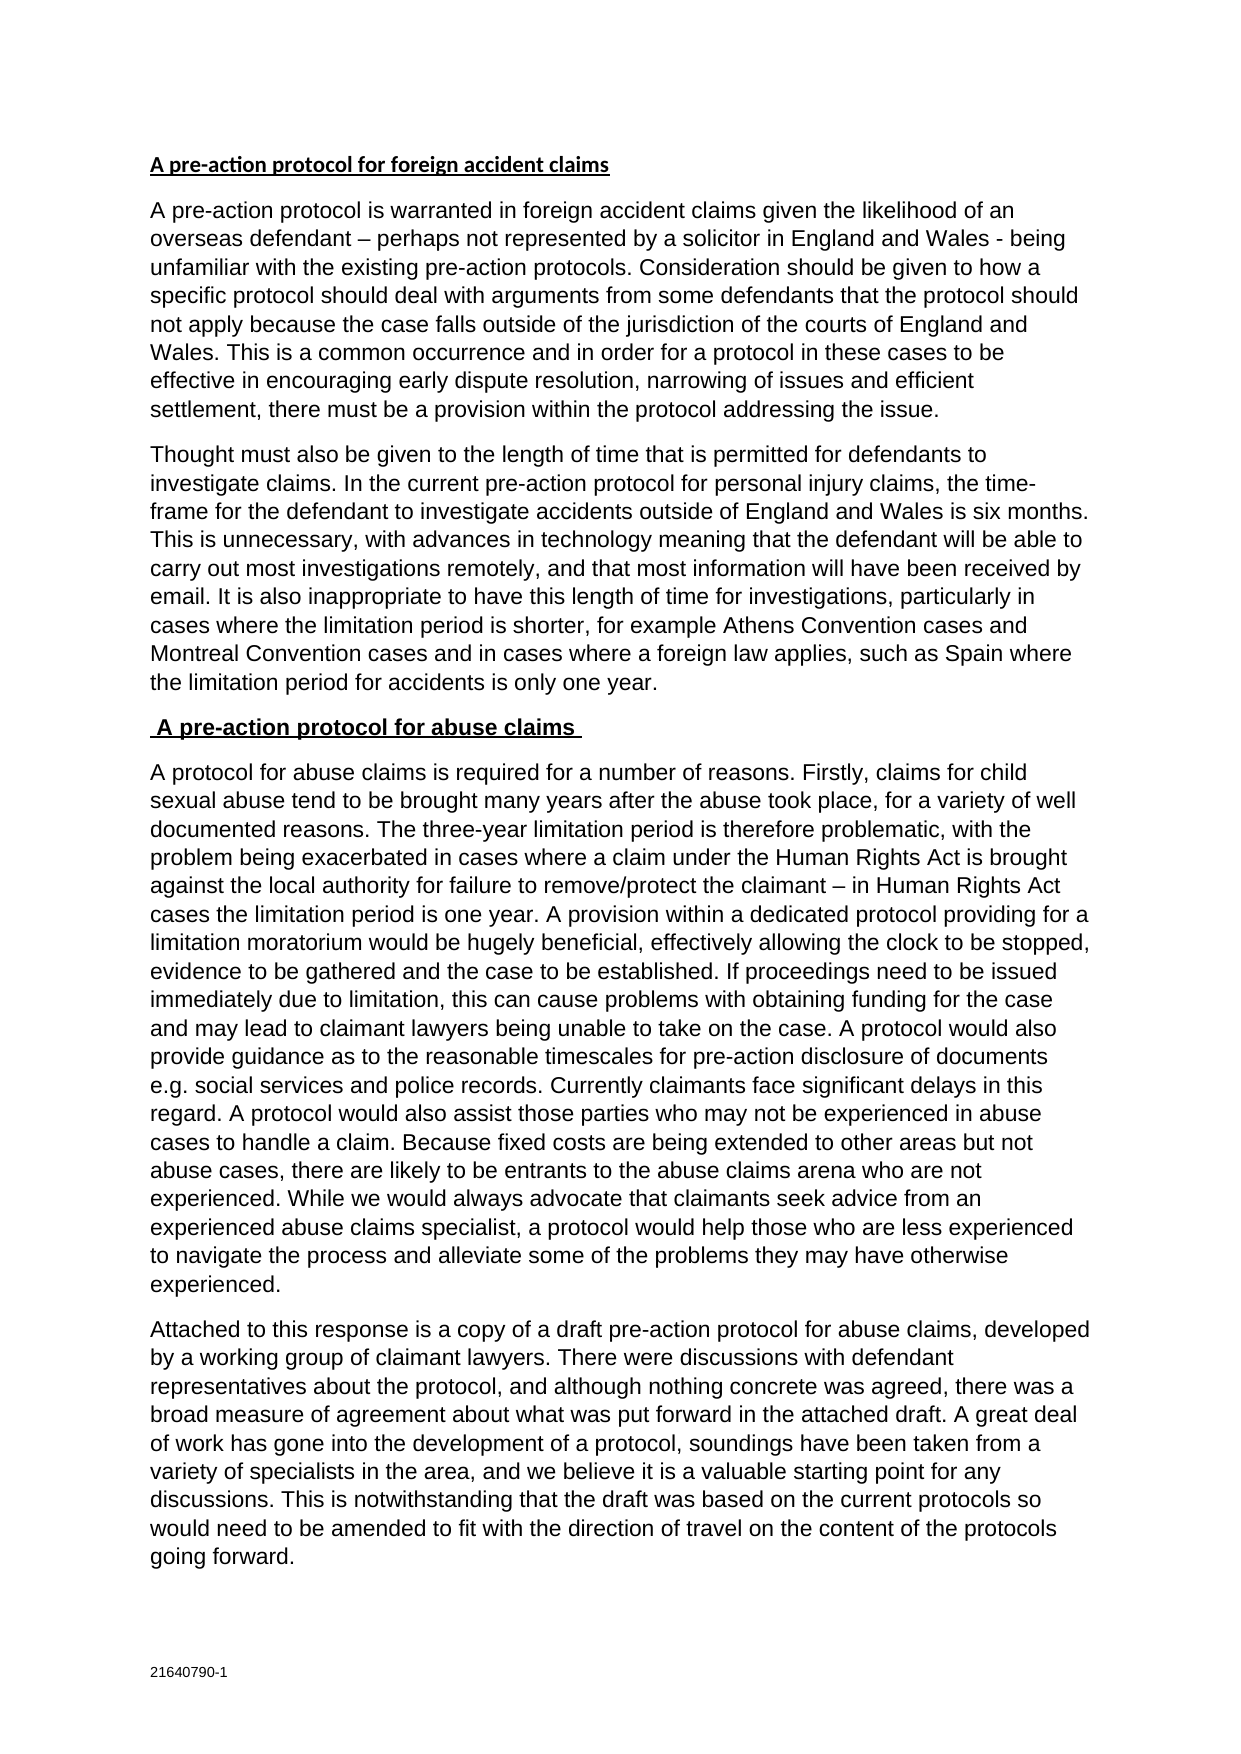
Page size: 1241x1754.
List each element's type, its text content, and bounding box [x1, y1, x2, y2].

text A pre-action protocol for abuse claims [150, 714, 1090, 740]
text A pre-action protocol is warranted in foreign accident claims given the likelihood of an overseas defendant – perhaps not represented by a solicitor in England and Wales - being unfamiliar with the existing pre-action protocols. Consideration should be given to how a specific protocol should deal with arguments from some defendants that the protocol should not apply because the case falls outside of the jurisdiction of the courts of England and Wales. This is a common occurrence and in order for a protocol in these cases to be effective in encouraging early dispute resolution, narrowing of issues and efficient settlement, there must be a provision within the protocol addressing the issue. [150, 197, 1090, 422]
text A pre-action protocol for foreign accident claims [150, 150, 1090, 178]
text Attached to this response is a copy of a draft pre-action protocol for abuse claims, developed by a working group of claimant lawyers. There were discussions with defendant representatives about the protocol, and although nothing concrete was agreed, there was a broad measure of agreement about what was put forward in the attached draft. A great deal of work has gone into the development of a protocol, soundings have been taken from a variety of specialists in the area, and we believe it is a valuable starting point for any discussions. This is notwithstanding that the draft was based on the current protocols so would need to be amended to fit with the direction of travel on the content of the protocols going forward. [150, 1316, 1090, 1569]
text A protocol for abuse claims is required for a number of reasons. Firstly, claims for child sexual abuse tend to be brought many years after the abuse took place, for a variety of well documented reasons. The three-year limitation period is therefore problematic, with the problem being exacerbated in cases where a claim under the Human Rights Act is brought against the local authority for failure to remove/protect the claimant – in Human Rights Act cases the limitation period is one year. A provision within a dedicated protocol providing for a limitation moratorium would be hugely beneficial, effectively allowing the clock to be stopped, evidence to be gathered and the case to be established. If proceedings need to be issued immediately due to limitation, this can cause problems with obtaining funding for the case and may lead to claimant lawyers being unable to take on the case. A protocol would also provide guidance as to the reasonable timescales for pre-action disclosure of documents e.g. social services and police records. Currently claimants face significant delays in this regard. A protocol would also assist those parties who may not be experienced in abuse cases to handle a claim. Because fixed costs are being extended to other areas but not abuse cases, there are likely to be entrants to the abuse claims arena who are not experienced. While we would always advocate that claimants seek advice from an experienced abuse claims specialist, a protocol would help those who are less experienced to navigate the process and alleviate some of the problems they may have otherwise experienced. [150, 759, 1090, 1297]
text Thought must also be given to the length of time that is permitted for defendants to investigate claims. In the current pre-action protocol for personal injury claims, the time-frame for the defendant to investigate accidents outside of England and Wales is six months. This is unnecessary, with advances in technology meaning that the defendant will be able to carry out most investigations remotely, and that most information will have been received by email. It is also inappropriate to have this length of time for investigations, particularly in cases where the limitation period is shorter, for example Athens Convention cases and Montreal Convention cases and in cases where a foreign law applies, such as Spain where the limitation period for accidents is only one year. [150, 441, 1090, 695]
